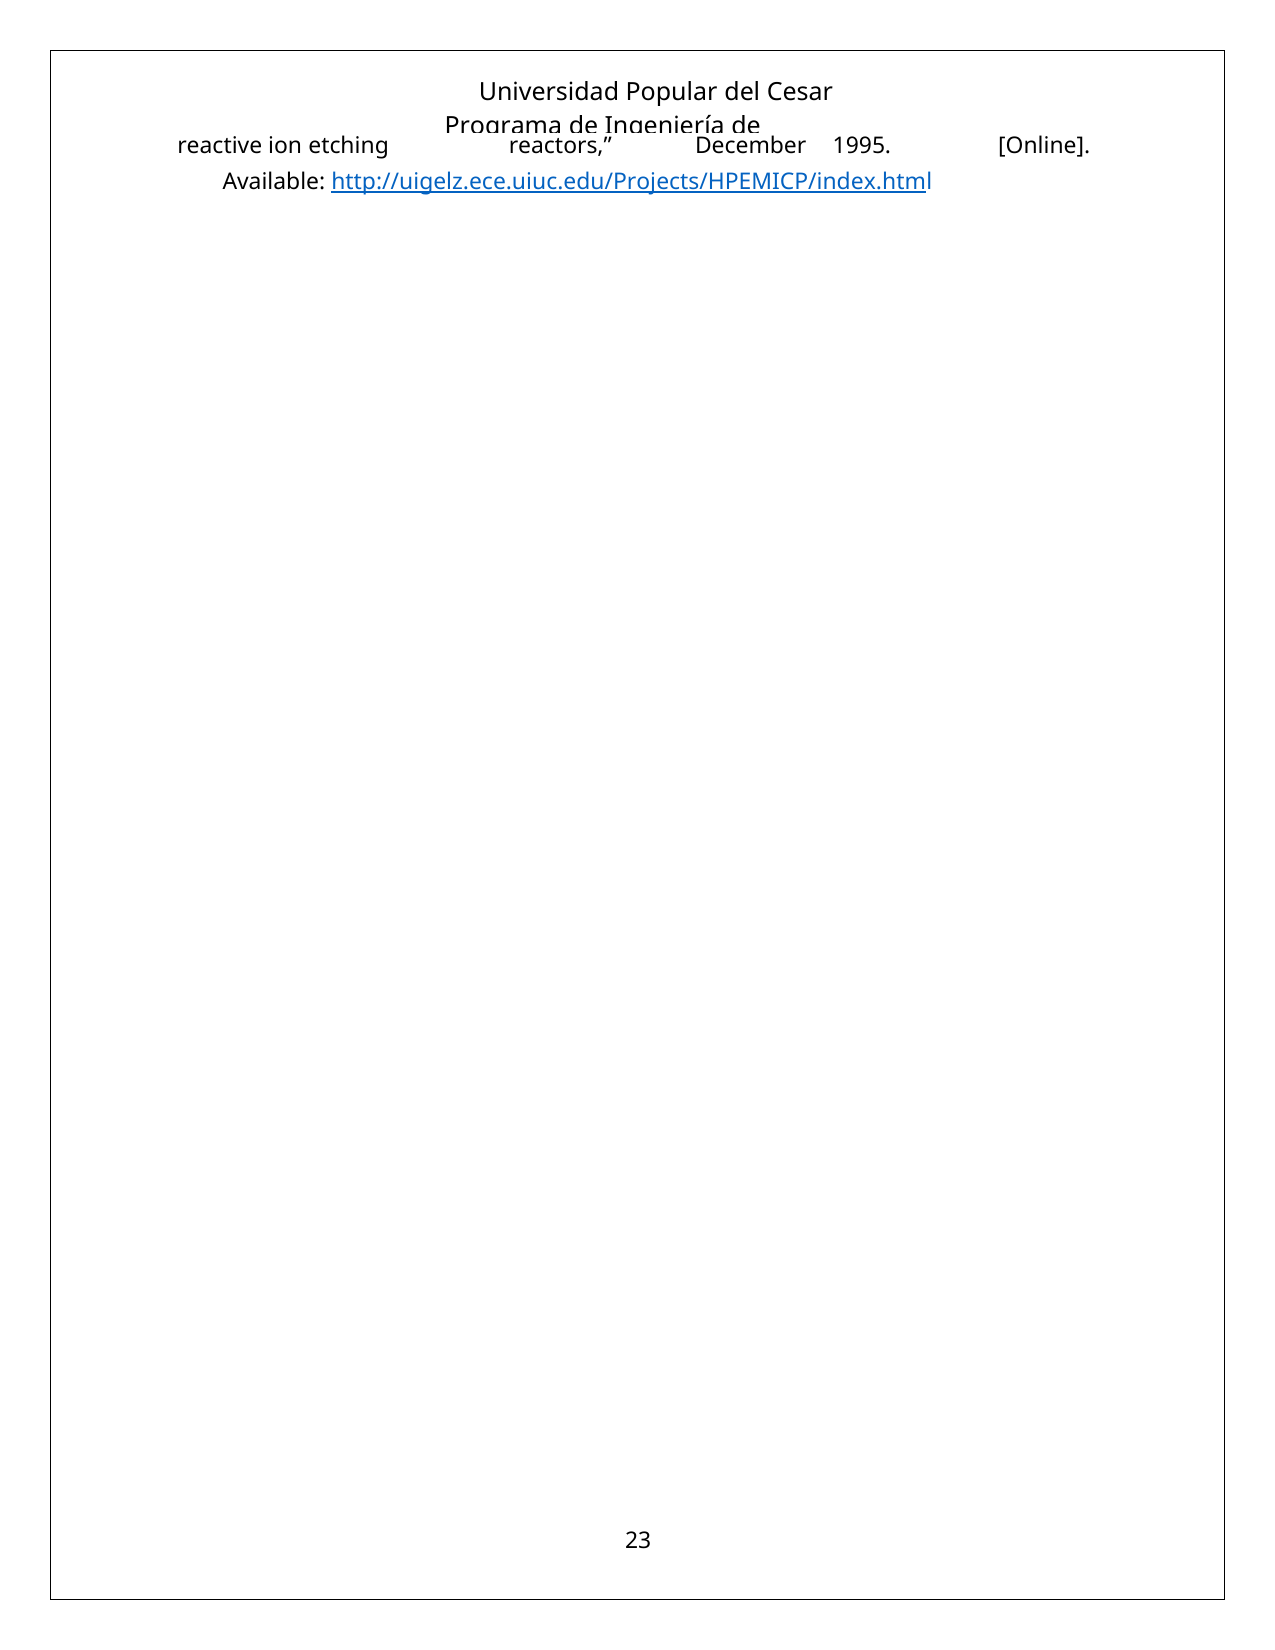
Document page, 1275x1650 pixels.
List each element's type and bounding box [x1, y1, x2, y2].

list [177, 129, 1099, 196]
